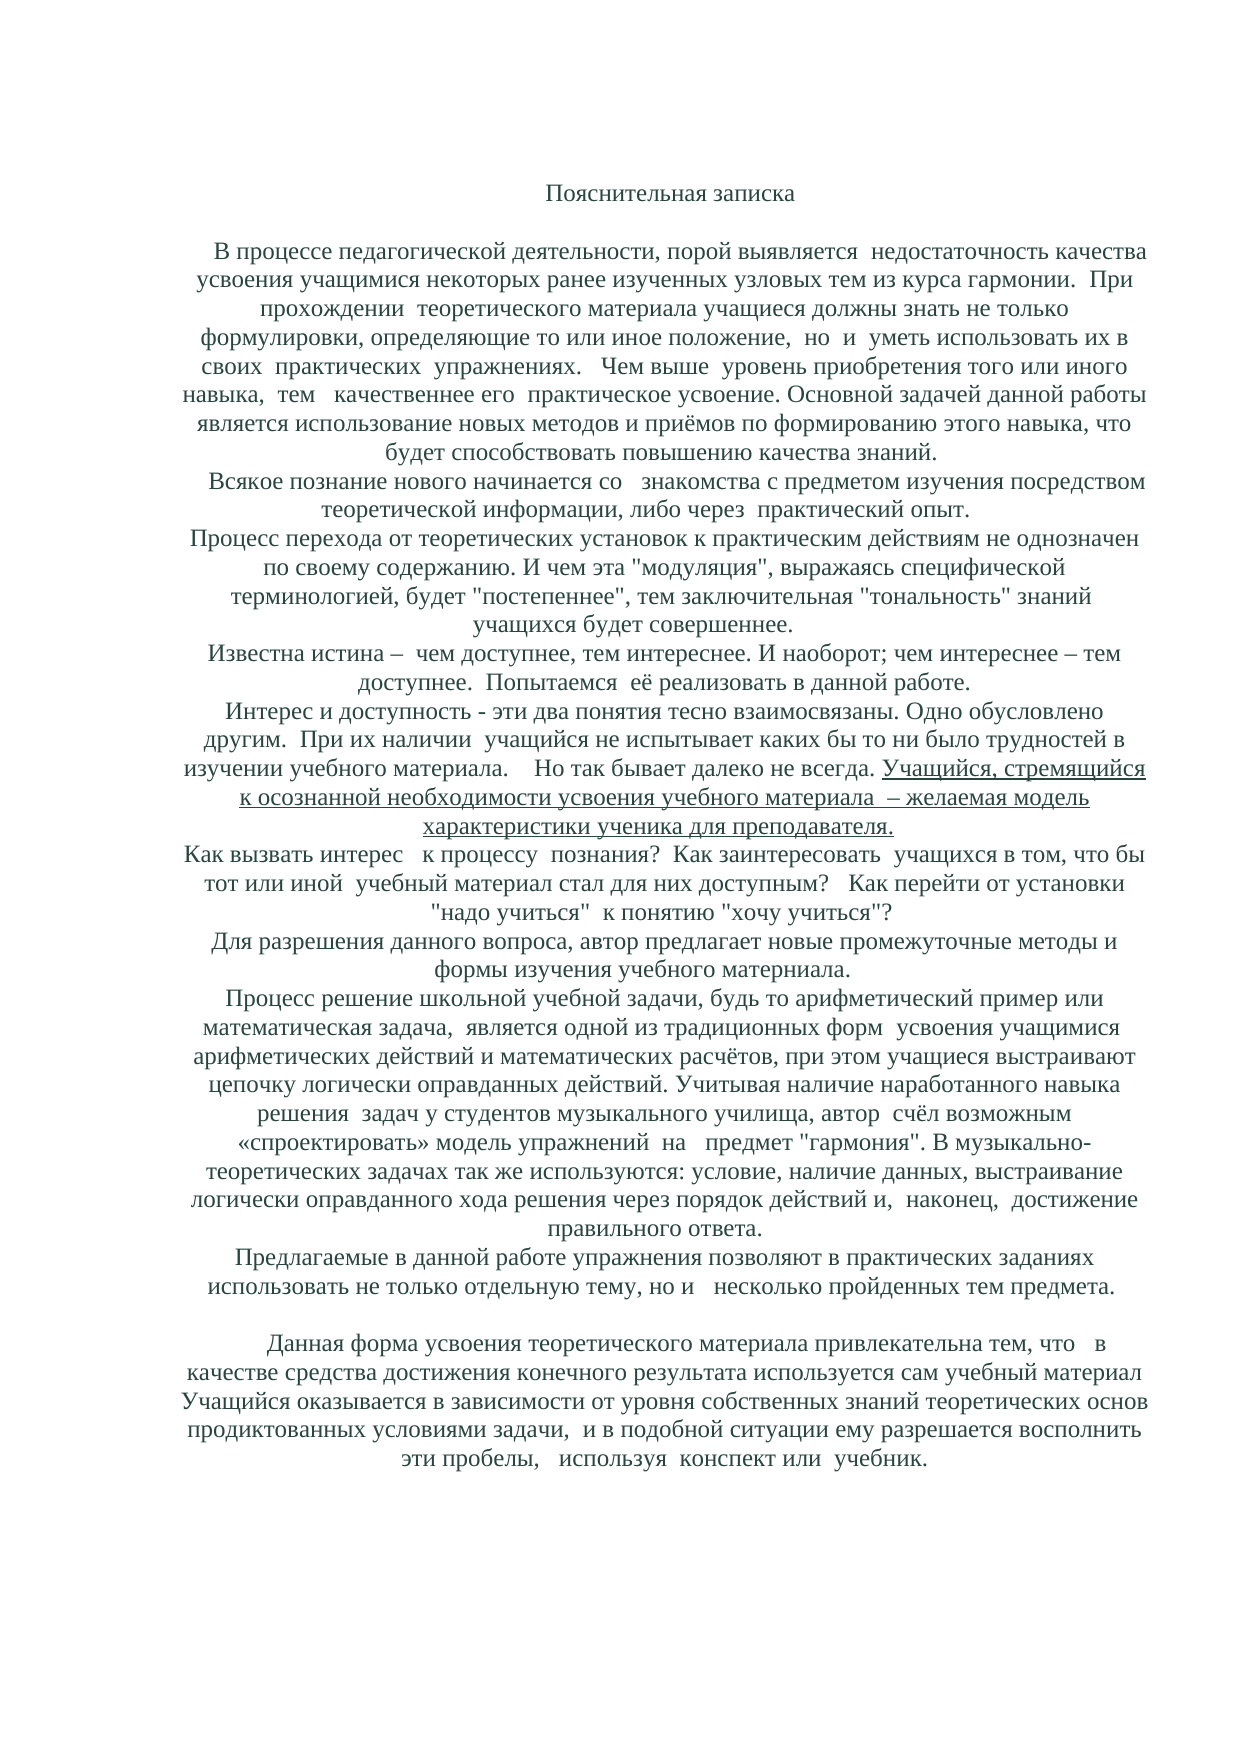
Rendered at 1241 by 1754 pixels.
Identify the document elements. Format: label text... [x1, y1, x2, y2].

text Пояснительная записка [177, 178, 1152, 207]
text В процессе педагогической деятельности, порой выявляется недостаточность качества усвоения учащимися некоторых ранее изученных узловых тем из курса гармонии. При прохождении теоретического материала учащиеся должны знать не только формулировки, определяющие то или иное положение, но и уметь использовать их в своих практических упражнениях. Чем выше уровень приобретения того или иного навыка, тем качественнее его практическое усвоение. Основной задачей данной работы является использование новых методов и приёмов по формированию этого навыка, что будет способствовать повышению качества знаний. Всякое познание нового начинается со знакомства с предметом изучения посредством теоретической информации, либо через практический опыт. Процесс перехода от теоретических установок к практическим действиям не однозначен по своему содержанию. И чем эта "модуляция", выражаясь специфической терминологией, будет "постепеннее", тем заключительная "тональность" знаний учащихся будет совершеннее. Известна истина – чем доступнее, тем интереснее. И наоборот; чем интереснее – тем доступнее. Попытаемся её реализовать в данной работе. Интерес и доступность - эти два понятия тесно взаимосвязаны. Одно обусловлено другим. При их наличии учащийся не испытывает каких бы то ни было трудностей в изучении учебного материала. Но так бывает далеко не всегда. Учащийся, стремящийся к осознанной необходимости усвоения учебного материала – желаемая модель характеристики ученика для преподавателя. Как вызвать интерес к процессу познания? Как заинтересовать учащихся в том, что бы тот или иной учебный материал стал для них доступным? Как перейти от установки "надо учиться" к понятию "хочу учиться"? Для разрешения данного вопроса, автор предлагает новые промежуточные методы и формы изучения учебного матерниала. Процесс решение школьной учебной задачи, будь то арифметический пример или математическая задача, является одной из традиционных форм усвоения учащимися арифметических действий и математических расчётов, при этом учащиеся выстраивают цепочку логически оправданных действий. Учитывая наличие наработанного навыка решения задач у студентов музыкального училища, автор счёл возможным «спроектировать» модель упражнений на предмет "гармония". В музыкально-теоретических задачах так же используются: условие, наличие данных, выстраивание логически оправданного хода решения через порядок действий и, наконец, достижение правильного ответа. Предлагаемые в данной работе упражнения позволяют в практических заданиях использовать не только отдельную тему, но и несколько пройденных тем предмета. Данная форма усвоения теоретического материала привлекательна тем, что в качестве средства достижения конечного результата используется сам учебный материал Учащийся оказывается в зависимости от уровня собственных знаний теоретических основ продиктованных условиями задачи, и в подобной ситуации ему разрешается восполнить эти пробелы, используя конспект или учебник. [177, 236, 1152, 1472]
